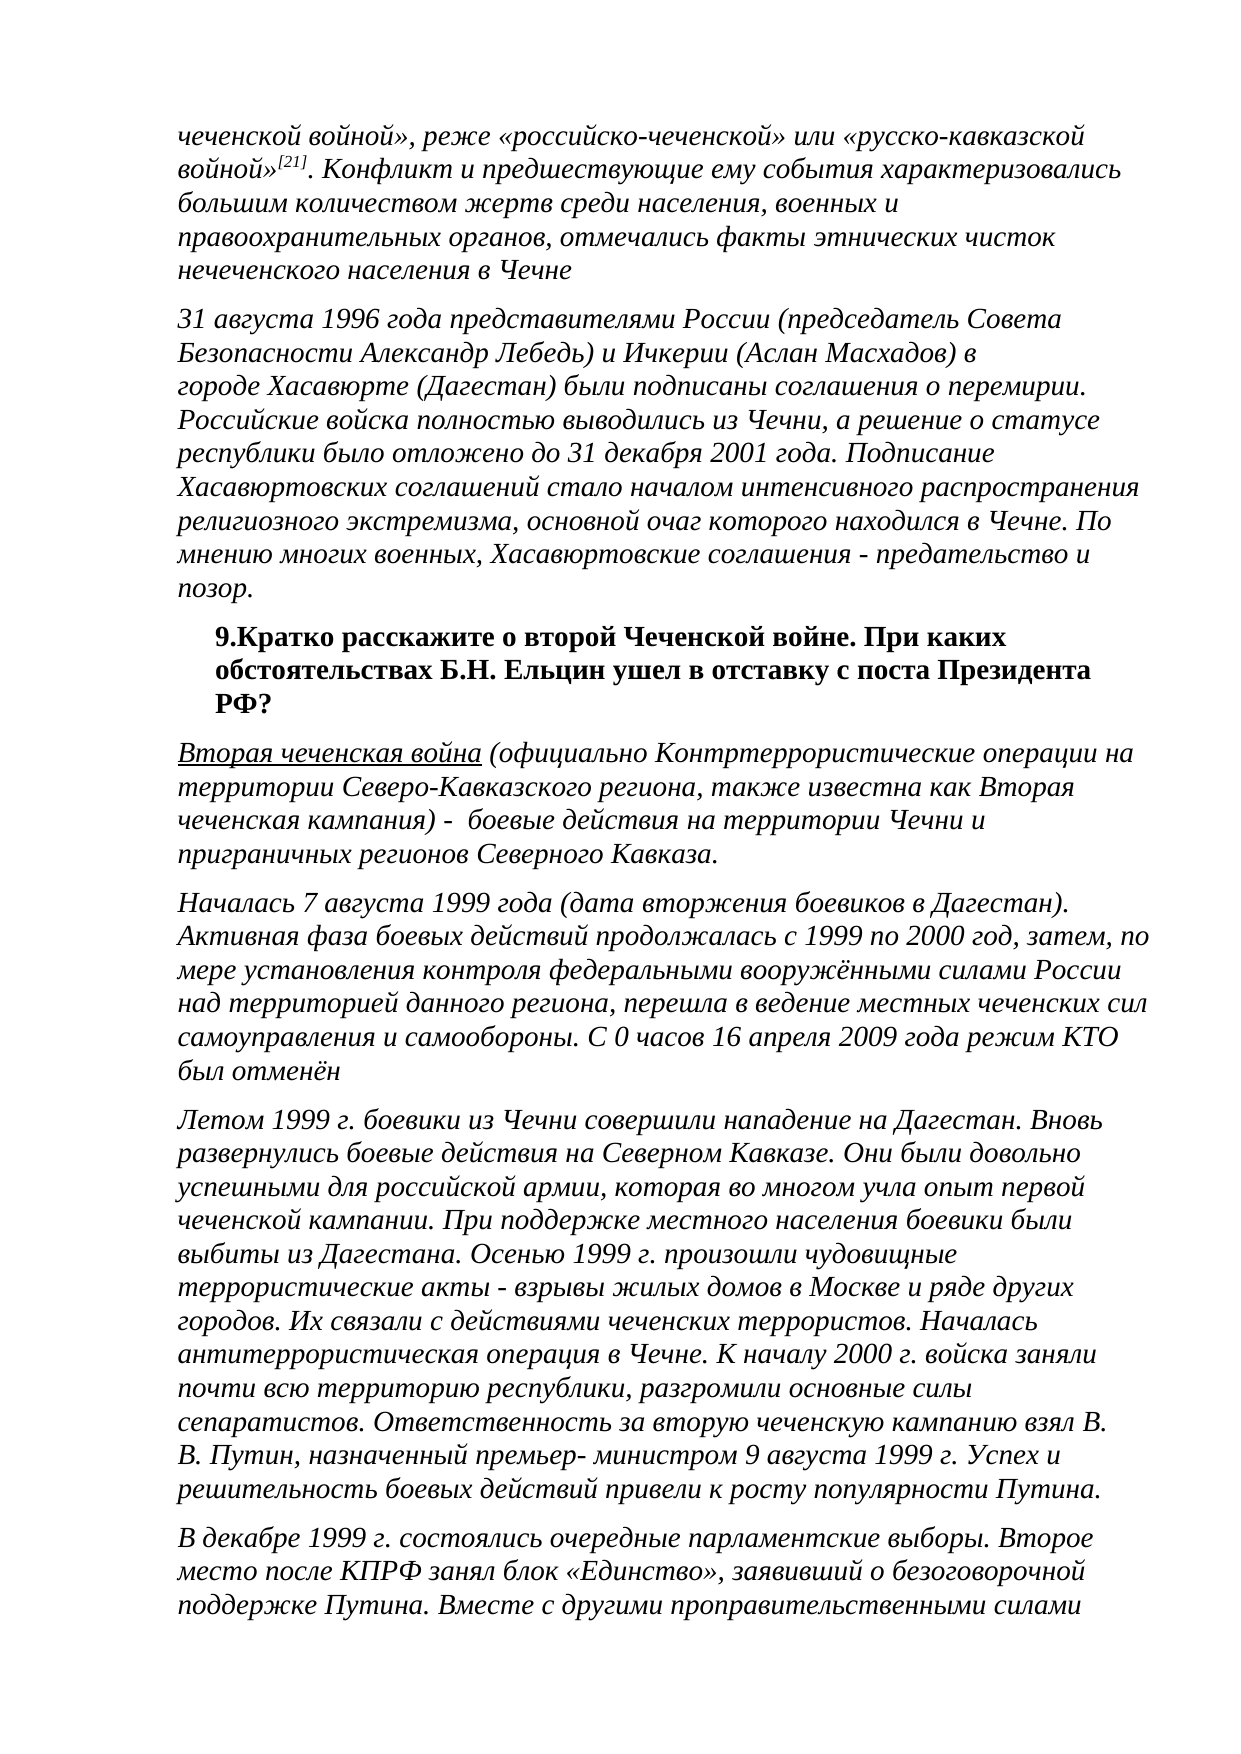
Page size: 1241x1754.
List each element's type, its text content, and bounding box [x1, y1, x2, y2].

text 31 августа 1996 года представителями России (председатель Совета Безопасности Александр Лебедь) и Ичкерии (Аслан Масхадов) в городе Хасавюрте (Дагестан) были подписаны соглашения о перемирии. Российские войска полностью выводились из Чечни, а решение о статусе республики было отложено до 31 декабря 2001 года. Подписание Хасавюртовских соглашений стало началом интенсивного распространения религиозного экстремизма, основной очаг которого находился в Чечне. По мнению многих военных, Хасавюртовские соглашения - предательство и позор. [177, 301, 1152, 603]
text Вторая чеченская война (официально Контртеррористические операции на территории Северо-Кавказского региона, также известна как Вторая чеченская кампания) - боевые действия на территории Чечни и приграничных регионов Северного Кавказа. [177, 735, 1152, 869]
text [177, 118, 1152, 286]
text Началась 7 августа 1999 года (дата вторжения боевиков в Дагестан). Активная фаза боевых действий продолжалась с 1999 по 2000 год, затем, по мере установления контроля федеральными вооружёнными силами России над территорией данного региона, перешла в ведение местных чеченских сил самоуправления и самообороны. С 0 часов 16 апреля 2009 года режим КТО был отменён [177, 885, 1152, 1086]
text Летом 1999 г. боевики из Чечни совершили нападение на Дагестан. Вновь развернулись боевые действия на Северном Кавказе. Они были довольно успешными для российской армии, которая во многом учла опыт первой чеченской кампании. При поддержке местного населения боевики были выбиты из Дагестана. Осенью 1999 г. произошли чудовищные террористические акты - взрывы жилых домов в Москве и ряде других городов. Их связали с действиями чеченских террористов. Началась антитеррористическая операция в Чечне. К началу 2000 г. войска заняли почти всю территорию республики, разгромили основные силы сепаратистов. Ответственность за вторую чеченскую кампанию взял В. В. Путин, назначенный премьер- министром 9 августа 1999 г. Успех и решительность боевых действий привели к росту популярности Путина. [177, 1102, 1152, 1504]
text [177, 1520, 1152, 1621]
text 9.Кратко расскажите о второй Чеченской войне. При каких обстоятельствах Б.Н. Ельцин ушел в отставку с поста Президента РФ? [215, 619, 1152, 719]
